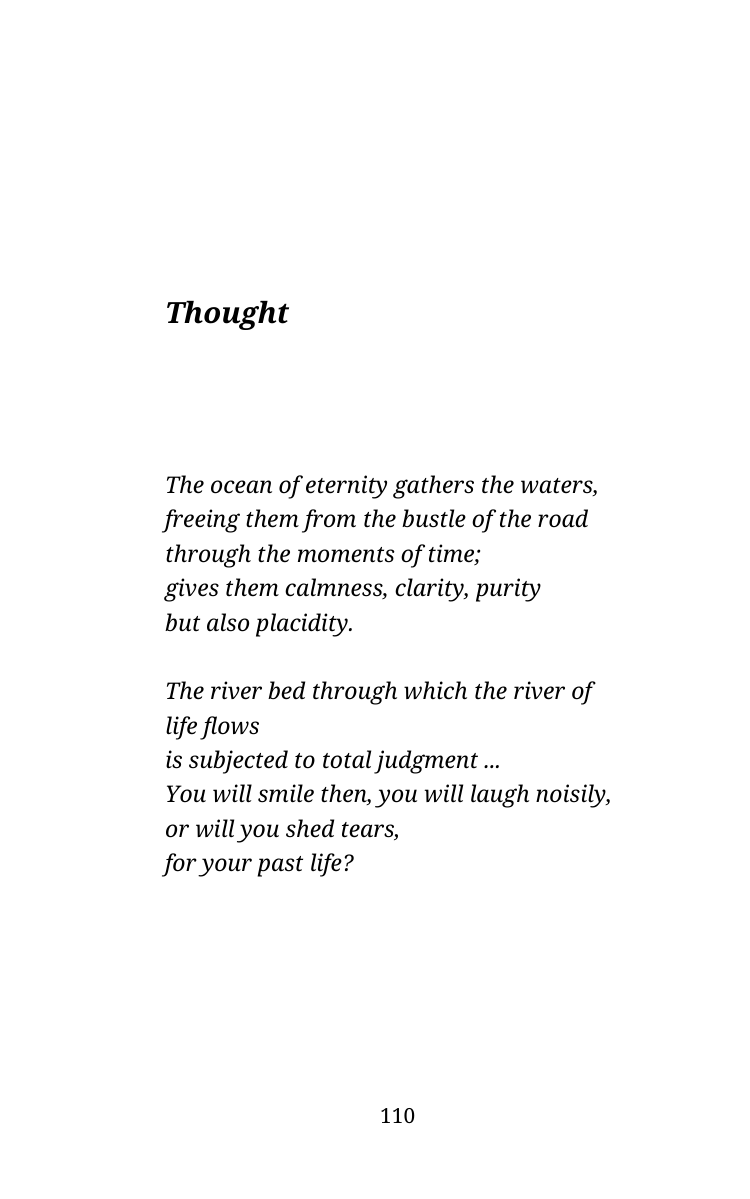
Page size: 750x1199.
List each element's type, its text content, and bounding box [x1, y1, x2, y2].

text The river bed through which the river of life flows [165, 675, 630, 741]
text through the moments of time; [165, 538, 630, 569]
text You will smile then, you will laugh noisily, [165, 778, 630, 810]
text Thought [165, 292, 630, 332]
text or will you shed tears, [165, 813, 630, 844]
text gives them calmness, clarity, purity [165, 572, 630, 603]
text for your past life? [165, 847, 630, 878]
text The ocean of eternity gathers the waters, [165, 469, 630, 500]
text is subjected to total judgment ... [165, 744, 630, 775]
text but also placidity. [165, 607, 630, 638]
text freeing them from the bustle of the road [165, 503, 630, 535]
